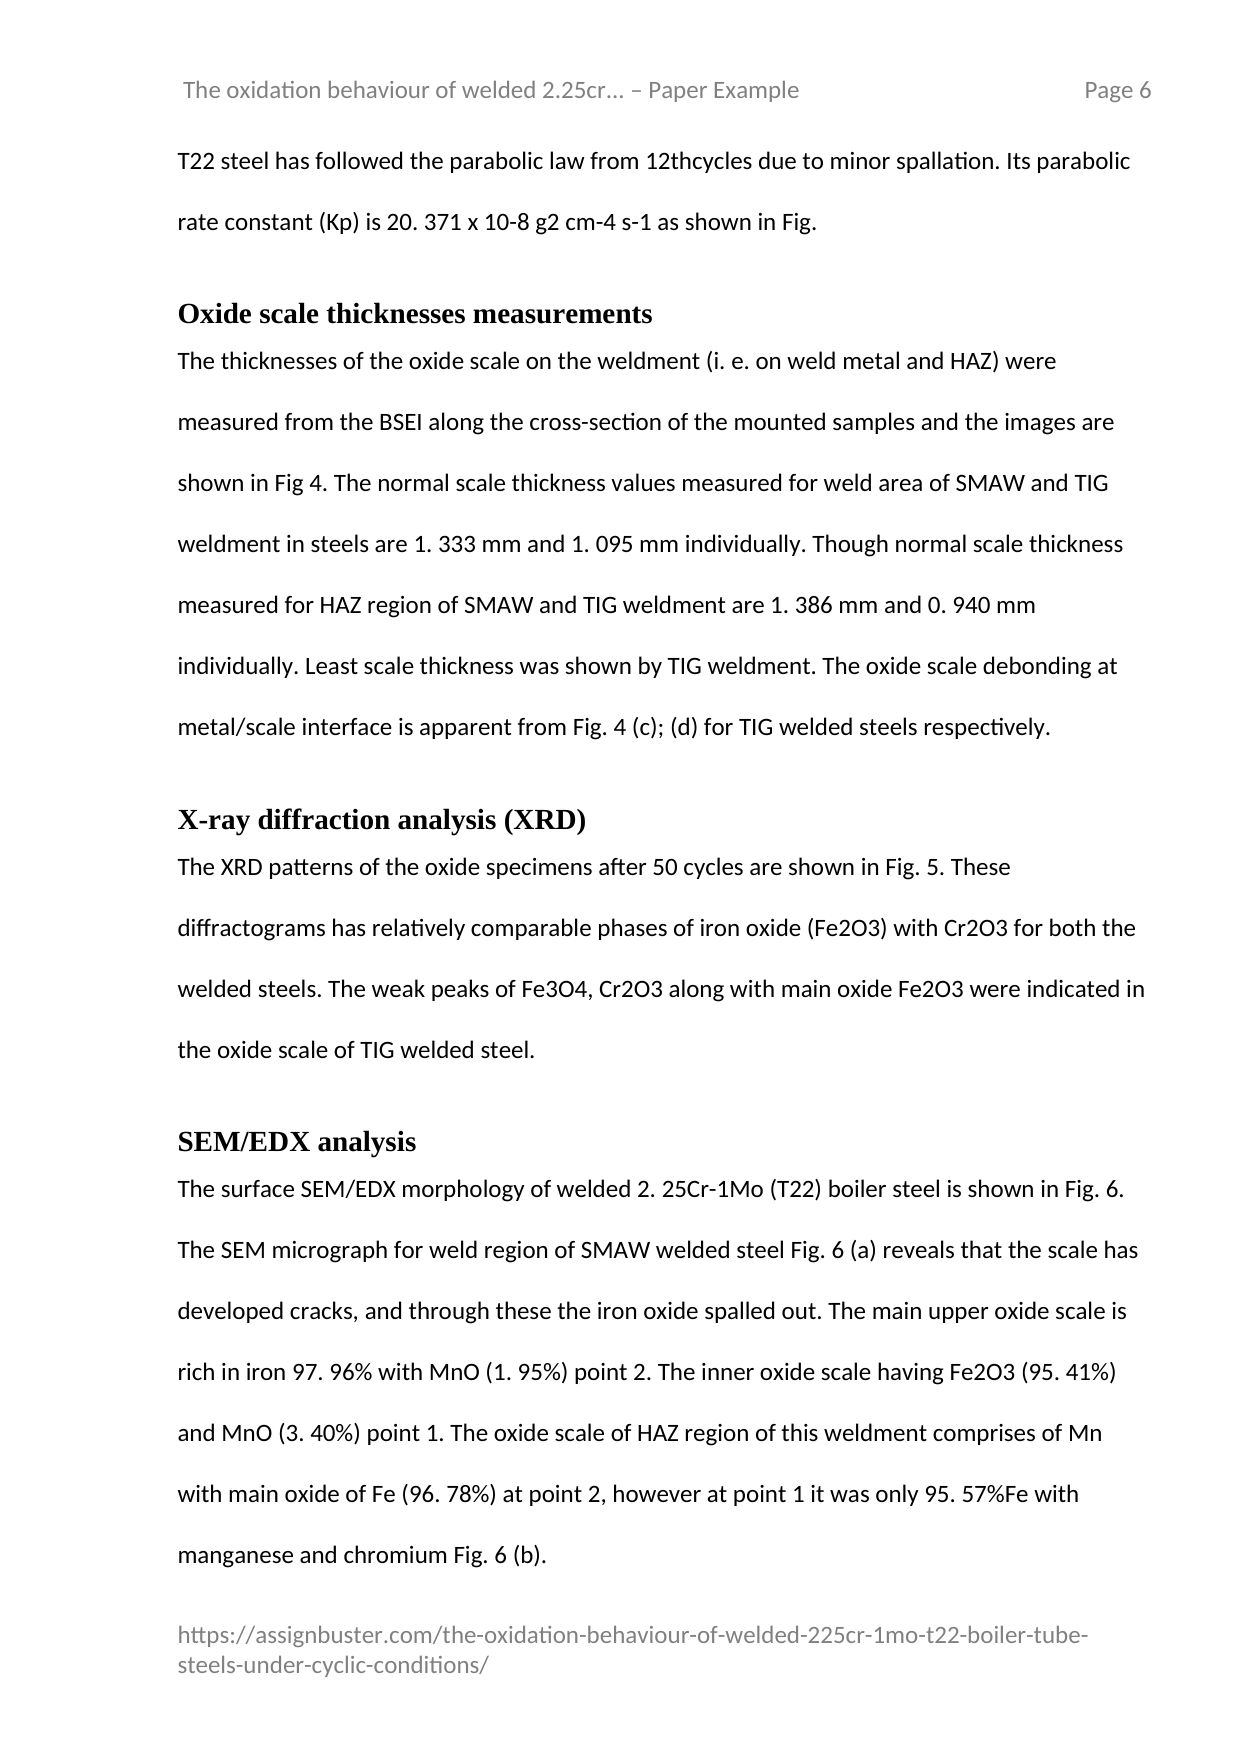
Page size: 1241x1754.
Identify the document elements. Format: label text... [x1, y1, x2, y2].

text The surface SEM/EDX morphology of welded 2. 25Cr-1Mo (T22) boiler steel is shown in Fig. 6. The SEM micrograph for weld region of SMAW welded steel Fig. 6 (a) reveals that the scale has developed cracks, and through these the iron oxide spalled out. The main upper oxide scale is rich in iron 97. 96% with MnO (1. 95%) point 2. The inner oxide scale having Fe2O3 (95. 41%) and MnO (3. 40%) point 1. The oxide scale of HAZ region of this weldment comprises of Mn with main oxide of Fe (96. 78%) at point 2, however at point 1 it was only 95. 57%Fe with manganese and chromium Fig. 6 (b). [177, 1173, 1152, 1570]
text The thicknesses of the oxide scale on the weldment (i. e. on weld metal and HAZ) were measured from the BSEI along the cross-section of the mounted samples and the images are shown in Fig 4. The normal scale thickness values measured for weld area of SMAW and TIG weldment in steels are 1. 333 mm and 1. 095 mm individually. Though normal scale thickness measured for HAZ region of SMAW and TIG weldment are 1. 386 mm and 0. 940 mm individually. Least scale thickness was shown by TIG weldment. The oxide scale debonding at metal/scale interface is apparent from Fig. 4 (c); (d) for TIG welded steels respectively. [177, 345, 1152, 742]
subtitle Oxide scale thicknesses measurements [177, 297, 1152, 330]
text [177, 145, 1152, 237]
text The XRD patterns of the oxide specimens after 50 cycles are shown in Fig. 5. These diffractograms has relatively comparable phases of iron oxide (Fe2O3) with Cr2O3 for both the welded steels. The weak peaks of Fe3O4, Cr2O3 along with main oxide Fe2O3 were indicated in the oxide scale of TIG welded steel. [177, 851, 1152, 1064]
subtitle X-ray diffraction analysis (XRD) [177, 802, 1152, 836]
subtitle SEM/EDX analysis [177, 1124, 1152, 1158]
